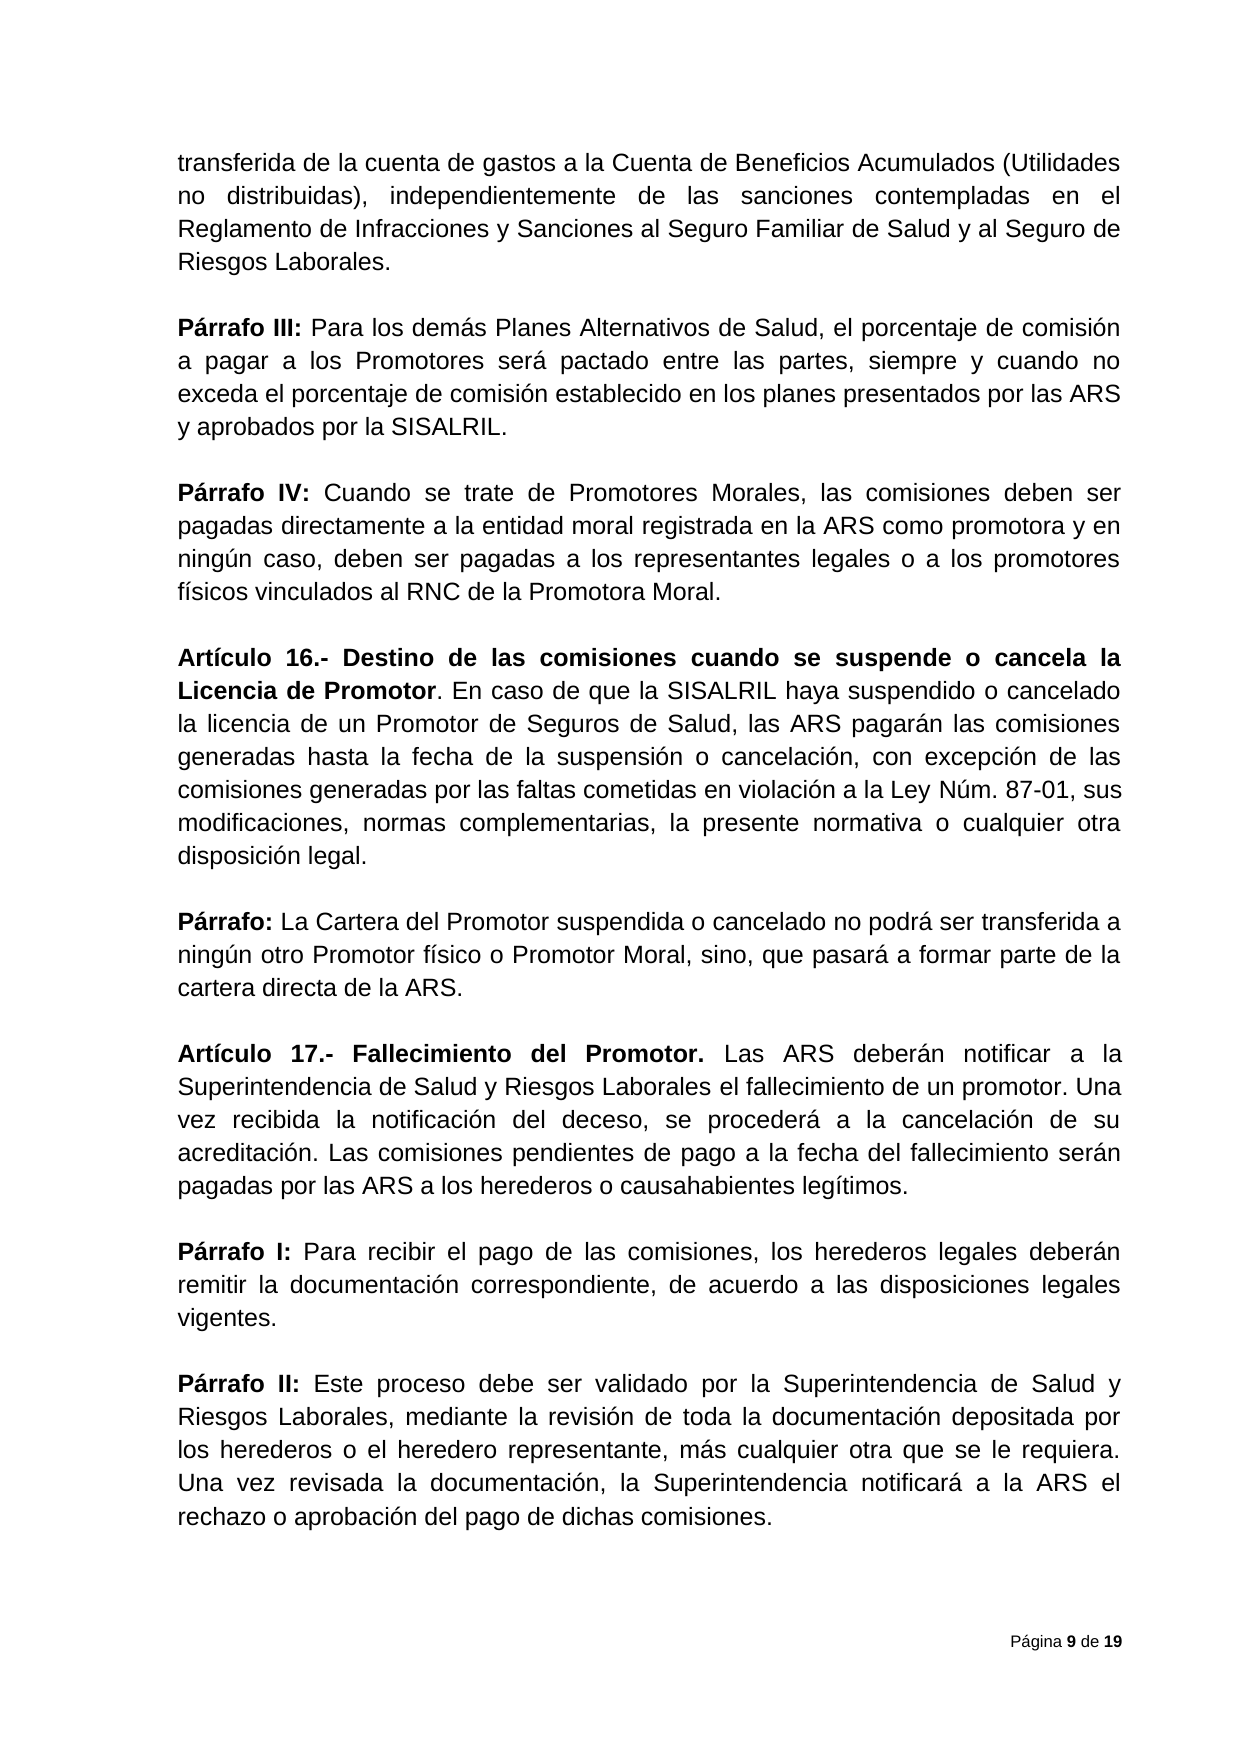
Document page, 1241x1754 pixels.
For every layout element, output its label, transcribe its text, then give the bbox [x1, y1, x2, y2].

text Párrafo I: Para recibir el pago de las comisiones, los herederos legales deberán remitir la documentación correspondiente, de acuerdo a las disposiciones legales vigentes. [177, 1237, 1122, 1332]
text Párrafo II: Este proceso debe ser validado por la Superintendencia de Salud y Riesgos Laborales, mediante la revisión de toda la documentación depositada por los herederos o el heredero representante, más cualquier otra que se le requiera. Una vez revisada la documentación, la Superintendencia notificará a la ARS el rechazo o aprobación del pago de dichas comisiones. [177, 1369, 1122, 1530]
text Párrafo: La Cartera del Promotor suspendida o cancelado no podrá ser transferida a ningún otro Promotor físico o Promotor Moral, sino, que pasará a formar parte de la cartera directa de la ARS. [177, 907, 1122, 1002]
text Párrafo IV: Cuando se trate de Promotores Morales, las comisiones deben ser pagadas directamente a la entidad moral registrada en la ARS como promotora y en ningún caso, deben ser pagadas a los representantes legales o a los promotores físicos vinculados al RNC de la Promotora Moral. [177, 478, 1122, 606]
text Artículo 16.- Destino de las comisiones cuando se suspende o cancela la Licencia de Promotor. En caso de que la SISALRIL haya suspendido o cancelado la licencia de un Promotor de Seguros de Salud, las ARS pagarán las comisiones generadas hasta la fecha de la suspensión o cancelación, con excepción de las comisiones generadas por las faltas cometidas en violación a la Ley Núm. 87-01, sus modificaciones, normas complementarias, la presente normativa o cualquier otra disposición legal. [177, 643, 1122, 870]
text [177, 148, 1122, 275]
text Párrafo III: Para los demás Planes Alternativos de Salud, el porcentaje de comisión a pagar a los Promotores será pactado entre las partes, siempre y cuando no exceda el porcentaje de comisión establecido en los planes presentados por las ARS y aprobados por la SISALRIL. [177, 313, 1122, 441]
text Artículo 17.- Fallecimiento del Promotor. Las ARS deberán notificar a la Superintendencia de Salud y Riesgos Laborales el fallecimiento de un promotor. Una vez recibida la notificación del deceso, se procederá a la cancelación de su acreditación. Las comisiones pendientes de pago a la fecha del fallecimiento serán pagadas por las ARS a los herederos o causahabientes legítimos. [177, 1039, 1122, 1200]
